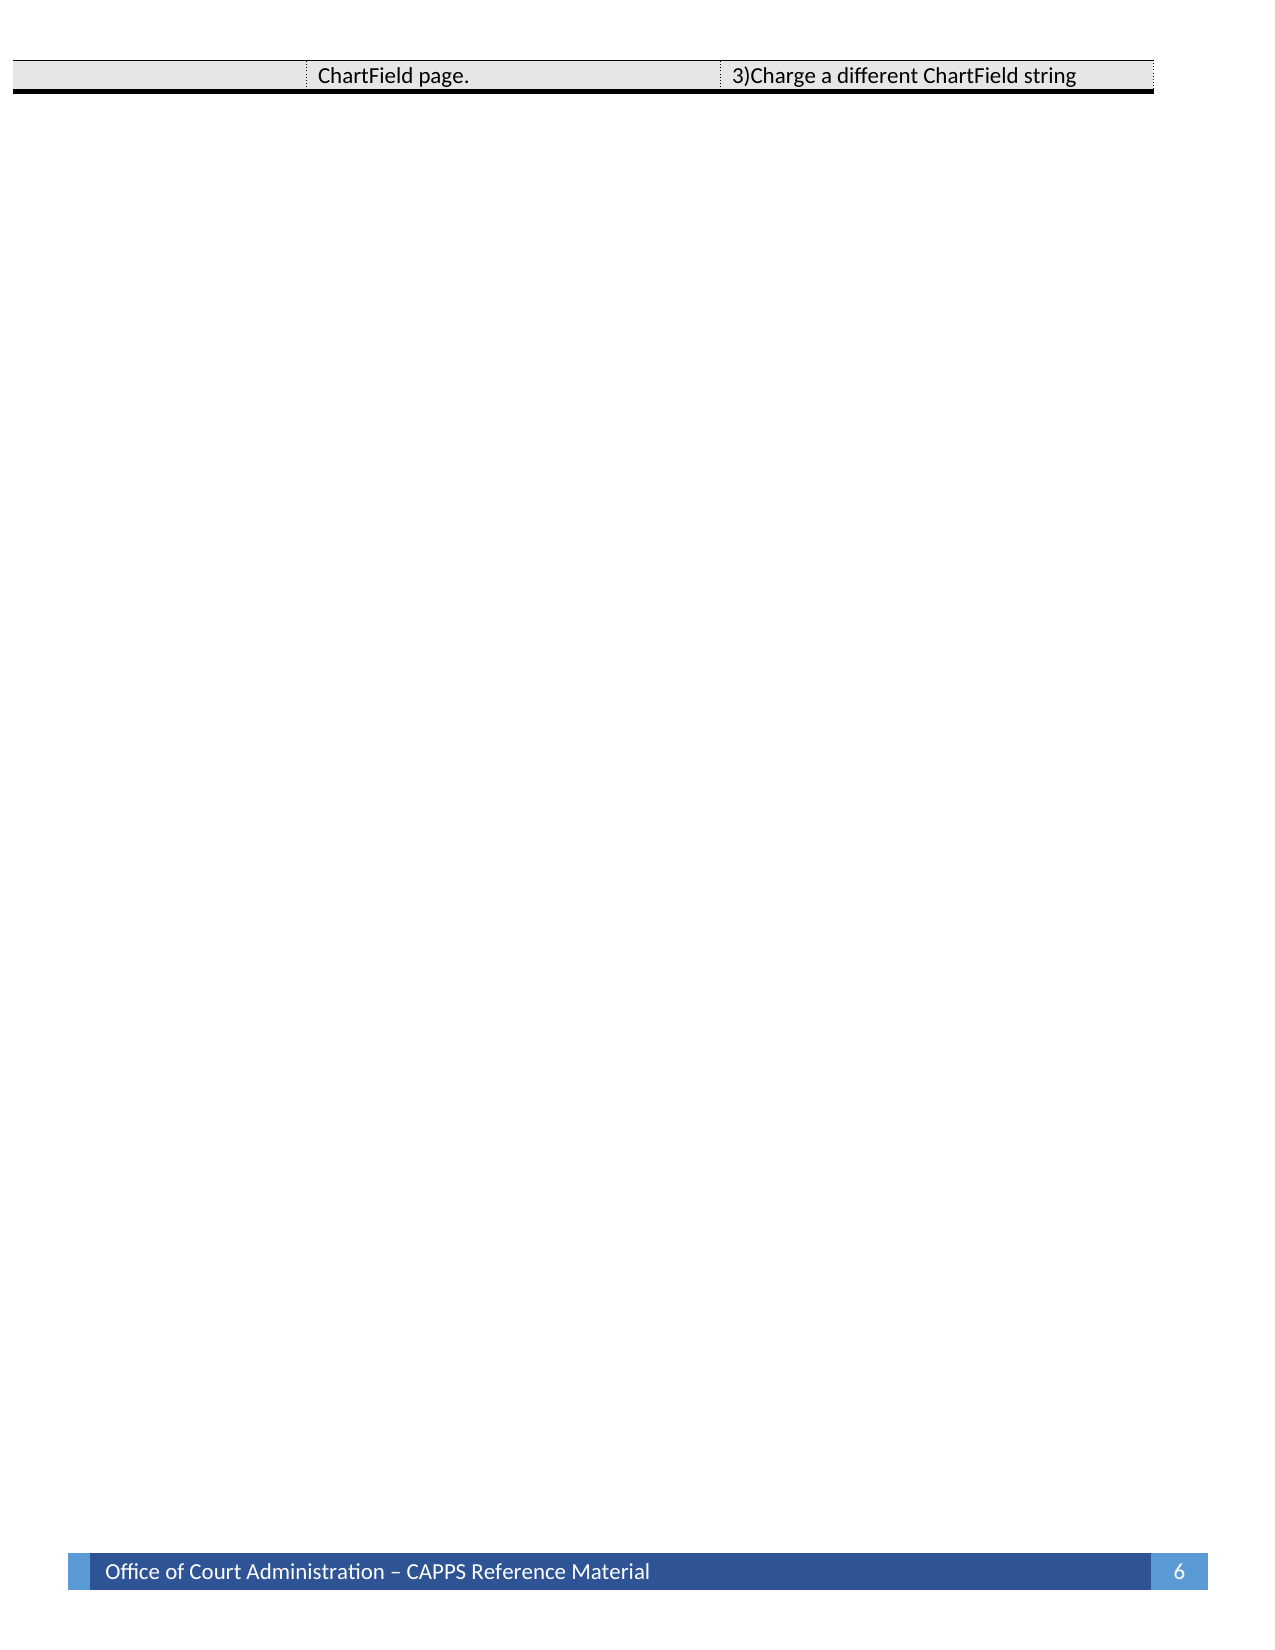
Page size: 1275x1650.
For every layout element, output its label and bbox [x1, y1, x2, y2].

table_cell [721, 61, 1153, 89]
table_cell [13, 61, 306, 89]
table_cell [306, 61, 721, 89]
